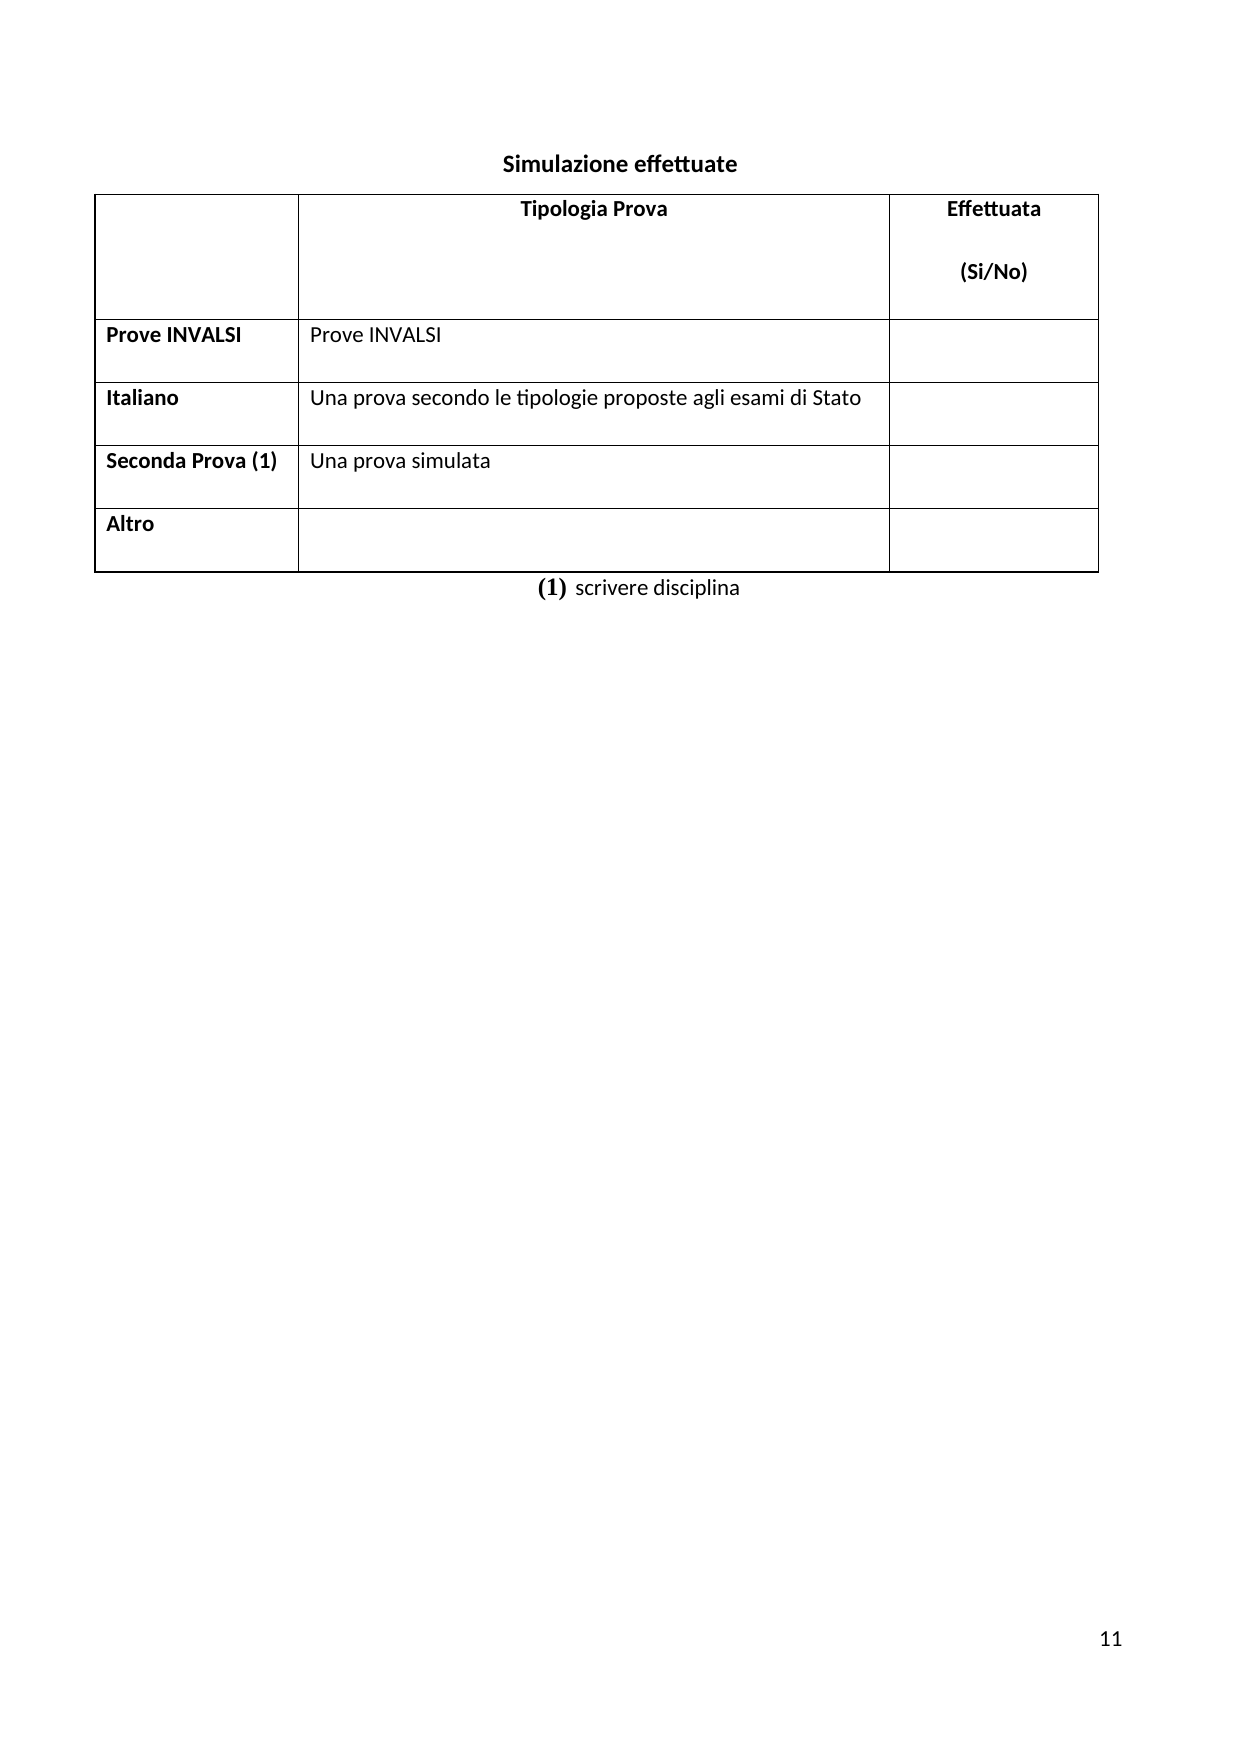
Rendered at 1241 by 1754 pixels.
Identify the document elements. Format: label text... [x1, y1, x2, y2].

text Simulazione effettuate [118, 148, 1122, 178]
table_cell Italiano [96, 383, 298, 445]
list scrivere disciplina [156, 572, 1122, 601]
table_cell [890, 383, 1098, 445]
table_cell [299, 509, 889, 571]
table_header [96, 195, 298, 319]
table_cell Una prova simulata [299, 446, 889, 508]
table_cell [890, 509, 1098, 571]
table_header Tipologia Prova [299, 195, 889, 319]
table_cell Altro [96, 509, 298, 571]
table_cell [890, 320, 1098, 382]
table_cell Seconda Prova (1) [96, 446, 298, 508]
table_cell Prove INVALSI [96, 320, 298, 382]
table_header Effettuata (Si/No) [890, 195, 1098, 319]
table_cell Prove INVALSI [299, 320, 889, 382]
table_cell [890, 446, 1098, 508]
table_cell Una prova secondo le tipologie proposte agli esami di Stato [299, 383, 889, 445]
